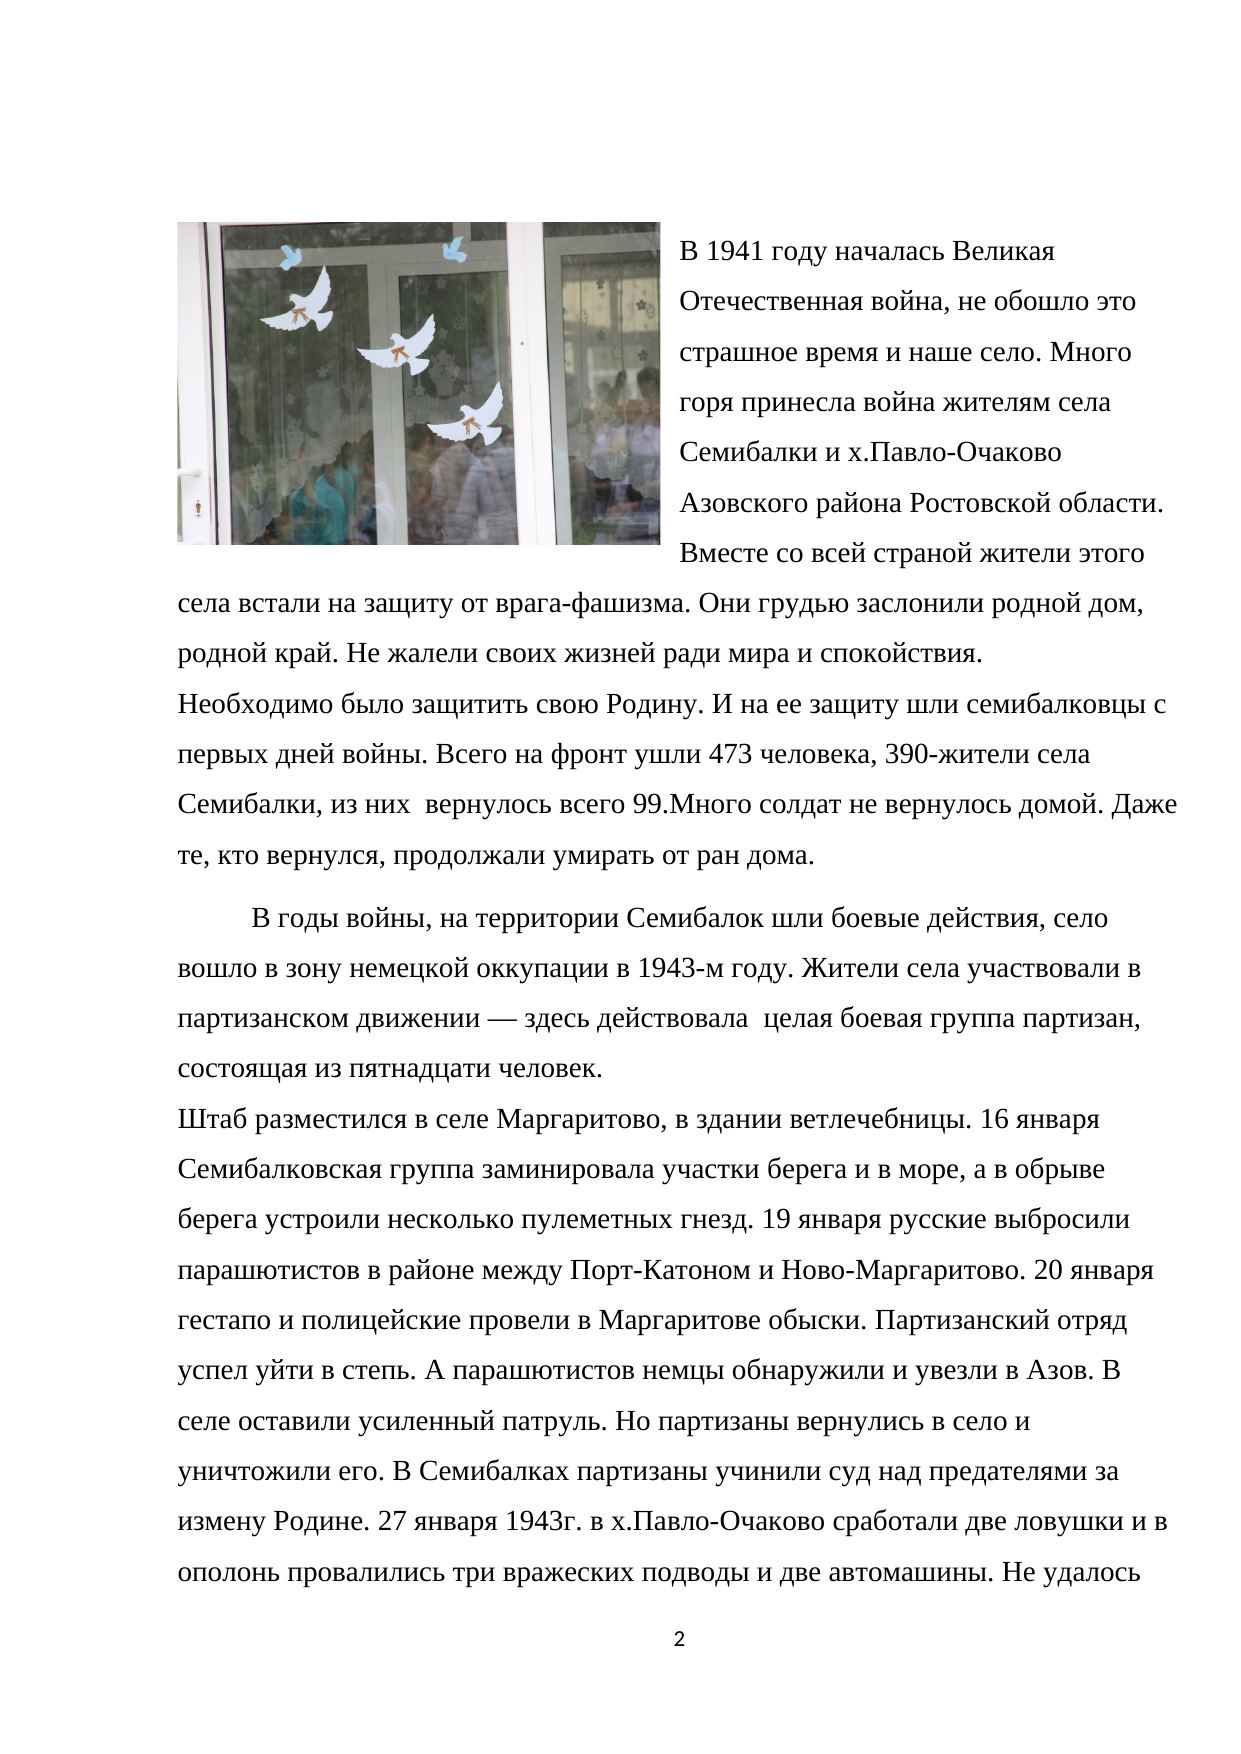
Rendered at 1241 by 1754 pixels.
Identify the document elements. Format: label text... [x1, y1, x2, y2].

text В годы войны, на территории Семибалок шли боевые действия, село вошло в зону немецкой оккупации в 1943-м году. Жители села участвовали в партизанском движении — здесь действовала целая боевая группа партизан, состоящая из пятнадцати человек. [177, 900, 1181, 1084]
picture [177, 222, 661, 545]
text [177, 1101, 1181, 1587]
text Необходимо было защитить свою Родину. И на ее защиту шли семибалковцы с первых дней войны. Всего на фронт ушли 473 человека, 390-жители села Семибалки, из них вернулось всего 99.Много солдат не вернулось домой. Даже те, кто вернулся, продолжали умирать от ран дома. [177, 686, 1181, 870]
